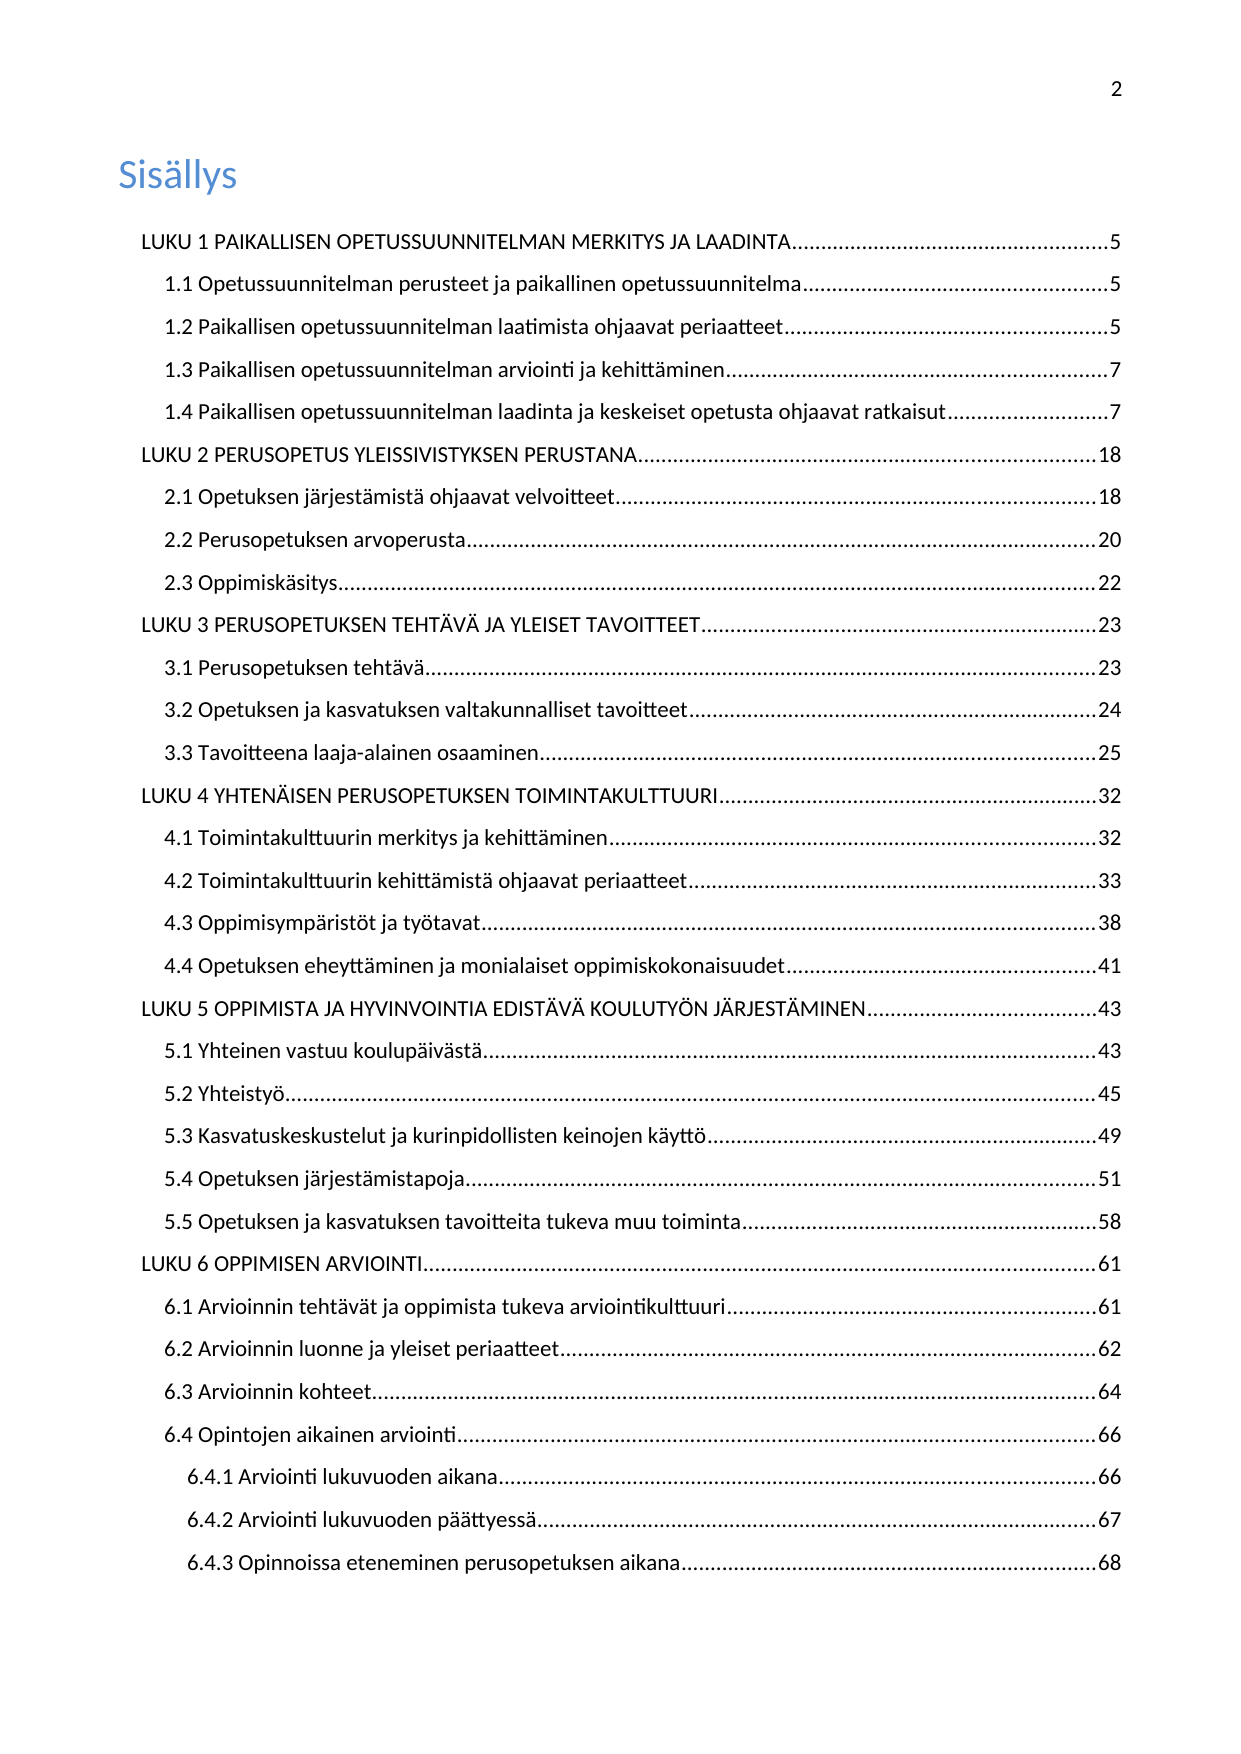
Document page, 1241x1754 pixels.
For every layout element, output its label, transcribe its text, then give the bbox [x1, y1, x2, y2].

text 4.4 Opetuksen eheyttäminen ja monialaiset oppimiskokonaisuudet 41 [164, 951, 1122, 979]
text 1.1 Opetussuunnitelman perusteet ja paikallinen opetussuunnitelma 5 [164, 269, 1122, 297]
text 5.1 Yhteinen vastuu koulupäivästä 43 [164, 1036, 1122, 1064]
text 5.5 Opetuksen ja kasvatuksen tavoitteita tukeva muu toiminta 58 [164, 1207, 1122, 1235]
text 3.2 Opetuksen ja kasvatuksen valtakunnalliset tavoitteet 24 [164, 696, 1122, 723]
text Sisällys [118, 148, 1122, 198]
text LUKU 6 OPPIMISEN ARVIOINTI 61 [141, 1249, 1122, 1277]
text LUKU 5 OPPIMISTA JA HYVINVOINTIA EDISTÄVÄ KOULUTYÖN JÄRJESTÄMINEN 43 [141, 994, 1122, 1022]
text 3.1 Perusopetuksen tehtävä 23 [164, 653, 1122, 681]
text LUKU 1 PAIKALLISEN OPETUSSUUNNITELMAN MERKITYS JA LAADINTA 5 [141, 227, 1122, 255]
text 4.3 Oppimisympäristöt ja työtavat 38 [164, 908, 1122, 937]
text 2.1 Opetuksen järjestämistä ohjaavat velvoitteet 18 [164, 482, 1122, 511]
text 3.3 Tavoitteena laaja-alainen osaaminen 25 [164, 738, 1122, 766]
text 6.4.2 Arviointi lukuvuoden päättyessä 67 [187, 1505, 1122, 1533]
text 1.2 Paikallisen opetussuunnitelman laatimista ohjaavat periaatteet 5 [164, 312, 1122, 340]
text 6.4 Opintojen aikainen arviointi 66 [164, 1420, 1122, 1448]
text 1.4 Paikallisen opetussuunnitelman laadinta ja keskeiset opetusta ohjaavat ratkaisut 7 [164, 397, 1122, 425]
text 5.4 Opetuksen järjestämistapoja 51 [164, 1164, 1122, 1192]
text 5.3 Kasvatuskeskustelut ja kurinpidollisten keinojen käyttö 49 [164, 1122, 1122, 1149]
text 5.2 Yhteistyö 45 [164, 1079, 1122, 1107]
text 6.4.3 Opinnoissa eteneminen perusopetuksen aikana 68 [187, 1548, 1122, 1576]
text 6.4.1 Arviointi lukuvuoden aikana 66 [187, 1462, 1122, 1490]
text 2.2 Perusopetuksen arvoperusta 20 [164, 525, 1122, 553]
text LUKU 2 PERUSOPETUS YLEISSIVISTYKSEN PERUSTANA 18 [141, 440, 1122, 468]
text LUKU 4 YHTENÄISEN PERUSOPETUKSEN TOIMINTAKULTTUURI 32 [141, 781, 1122, 809]
text 6.1 Arvioinnin tehtävät ja oppimista tukeva arviointikulttuuri 61 [164, 1292, 1122, 1320]
text LUKU 3 PERUSOPETUKSEN TEHTÄVÄ JA YLEISET TAVOITTEET 23 [141, 610, 1122, 638]
text 4.2 Toimintakulttuurin kehittämistä ohjaavat periaatteet 33 [164, 866, 1122, 894]
text 1.3 Paikallisen opetussuunnitelman arviointi ja kehittäminen 7 [164, 355, 1122, 383]
text 6.3 Arvioinnin kohteet 64 [164, 1377, 1122, 1405]
text 2.3 Oppimiskäsitys 22 [164, 568, 1122, 596]
text 4.1 Toimintakulttuurin merkitys ja kehittäminen 32 [164, 823, 1122, 851]
text 6.2 Arvioinnin luonne ja yleiset periaatteet 62 [164, 1334, 1122, 1363]
